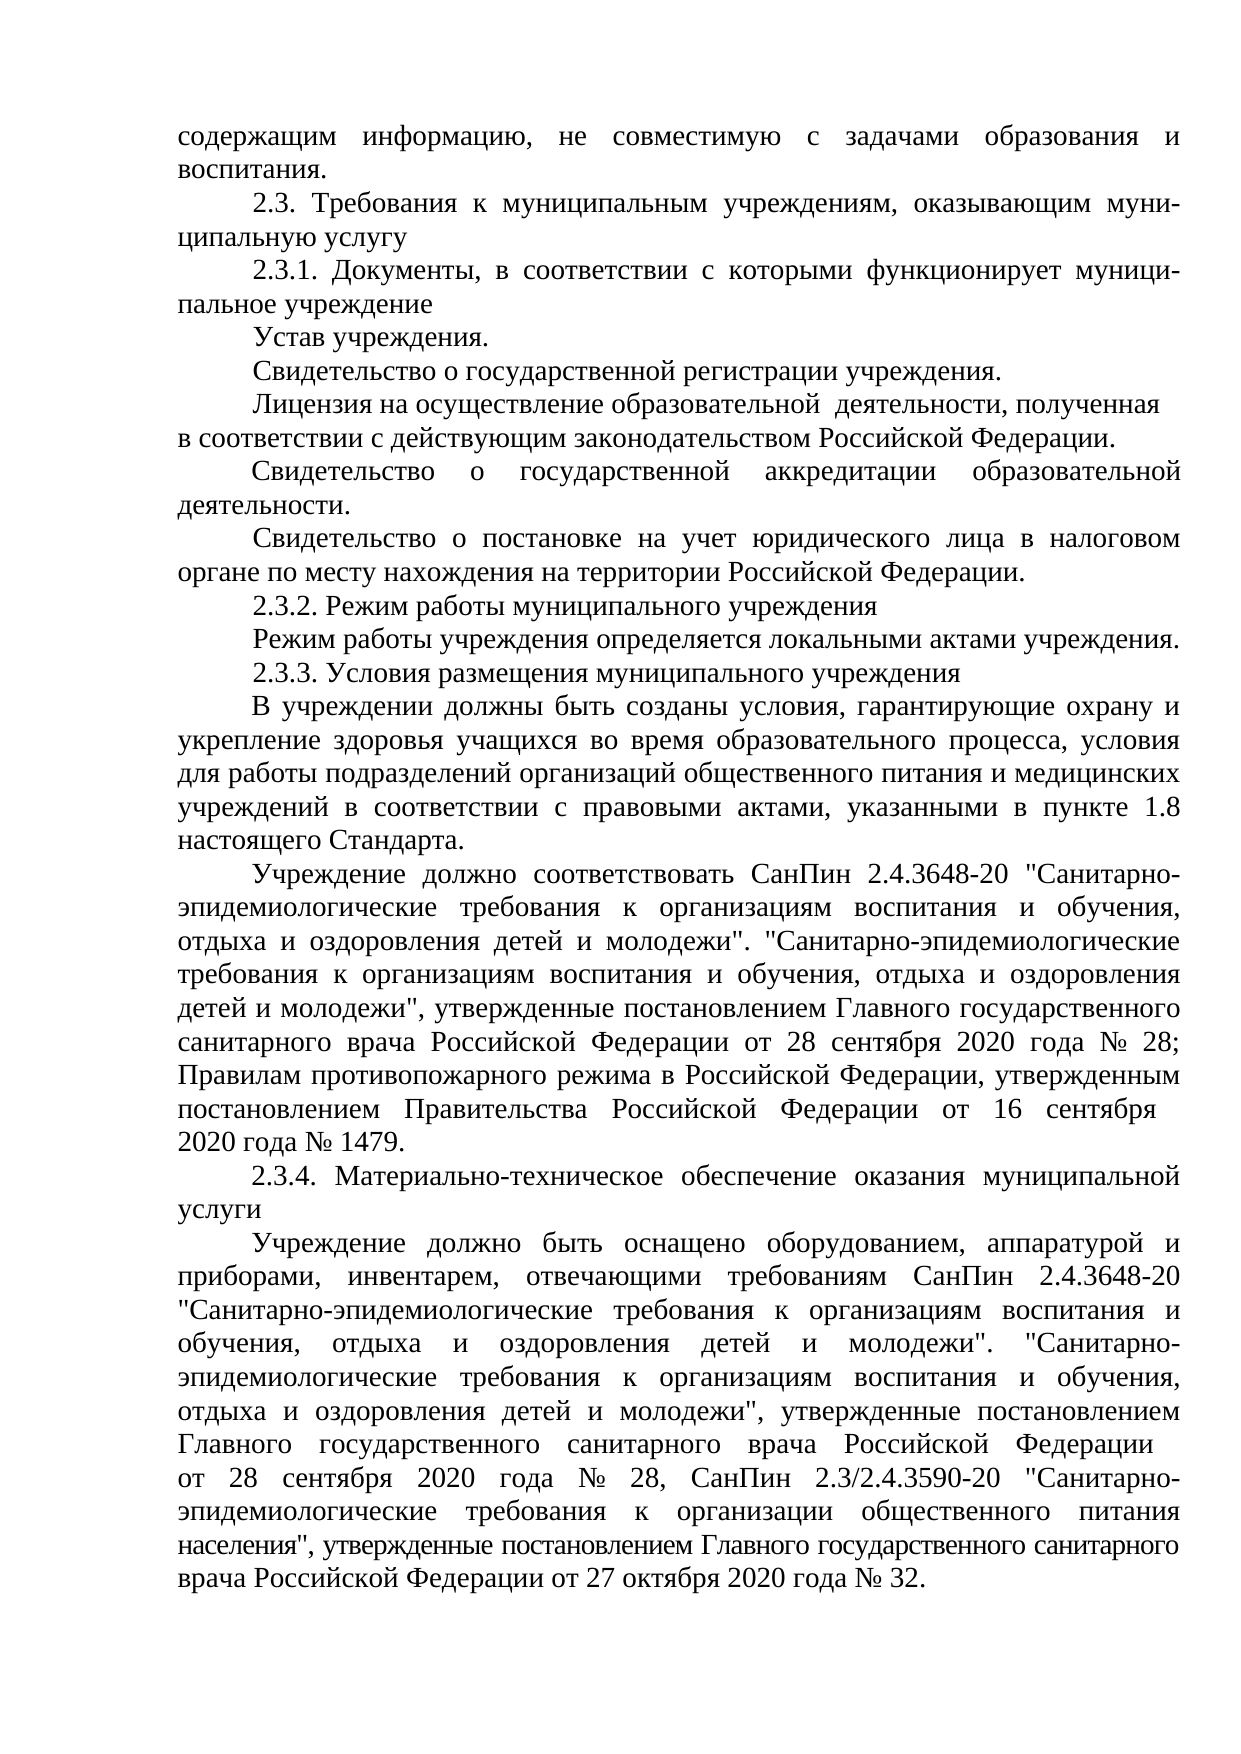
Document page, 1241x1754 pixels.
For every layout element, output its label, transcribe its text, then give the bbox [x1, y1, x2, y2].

text 2.3.4. Материально-техническое обеспечение оказания муниципальной услуги [177, 1158, 1181, 1225]
text Учреждение должно быть оснащено оборудованием, аппаратурой и приборами, инвентарем, отвечающими требованиям СанПин 2.4.3648-20 "Санитарно-эпидемиологические требования к организациям воспитания и обучения, отдыха и оздоровления детей и молодежи". "Санитарно-эпидемиологические требования к организациям воспитания и обучения, отдыха и оздоровления детей и молодежи", утвержденные постановлением Главного государственного санитарного врача Российской Федерации от 28 сентября 2020 года № 28, СанПин 2.3/2.4.3590-20 "Санитарно-эпидемиологические требования к организации общественного питания населения", утвержденные постановлением Главного государственного санитарного врача Российской Федерации от 27 октября 2020 года № 32. [177, 1225, 1181, 1594]
text Свидетельство о государственной аккредитации образовательной деятельности. [177, 453, 1181, 521]
text Устав учреждения. [177, 319, 1181, 353]
text 2.3.3. Условия размещения муниципального учреждения [177, 655, 1181, 688]
text Учреждение должно соответствовать СанПин 2.4.3648-20 "Санитарно-эпидемиологические требования к организациям воспитания и обучения, отдыха и оздоровления детей и молодежи". "Санитарно-эпидемиологические требования к организациям воспитания и обучения, отдыха и оздоровления детей и молодежи", утвержденные постановлением Главного государственного санитарного врача Российской Федерации от 28 сентября 2020 года № 28; Правилам противопожарного режима в Российской Федерации, утвержденным постановлением Правительства Российской Федерации от 16 сентября 2020 года № 1479. [177, 856, 1181, 1158]
text Лицензия на осуществление образовательной деятельности, полученная в соответствии с действующим законодательством Российской Федерации. [177, 386, 1181, 453]
text Свидетельство о государственной регистрации учреждения. [177, 353, 1181, 386]
text 2.3.2. Режим работы муниципального учреждения [177, 588, 1181, 621]
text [177, 118, 1181, 185]
text 2.3.1. Документы, в соответствии с которыми функционирует муници-пальное учреждение [177, 252, 1181, 319]
text Свидетельство о постановке на учет юридического лица в налоговом органе по месту нахождения на территории Российской Федерации. [177, 521, 1181, 588]
text В учреждении должны быть созданы условия, гарантирующие охрану и укрепление здоровья учащихся во время образовательного процесса, условия для работы подразделений организаций общественного питания и медицинских учреждений в соответствии с правовыми актами, указанными в пункте 1.8 настоящего Стандарта. [177, 688, 1181, 856]
text 2.3. Требования к муниципальным учреждениям, оказывающим муни-ципальную услугу [177, 185, 1181, 252]
text Режим работы учреждения определяется локальными актами учреждения. [177, 621, 1181, 655]
